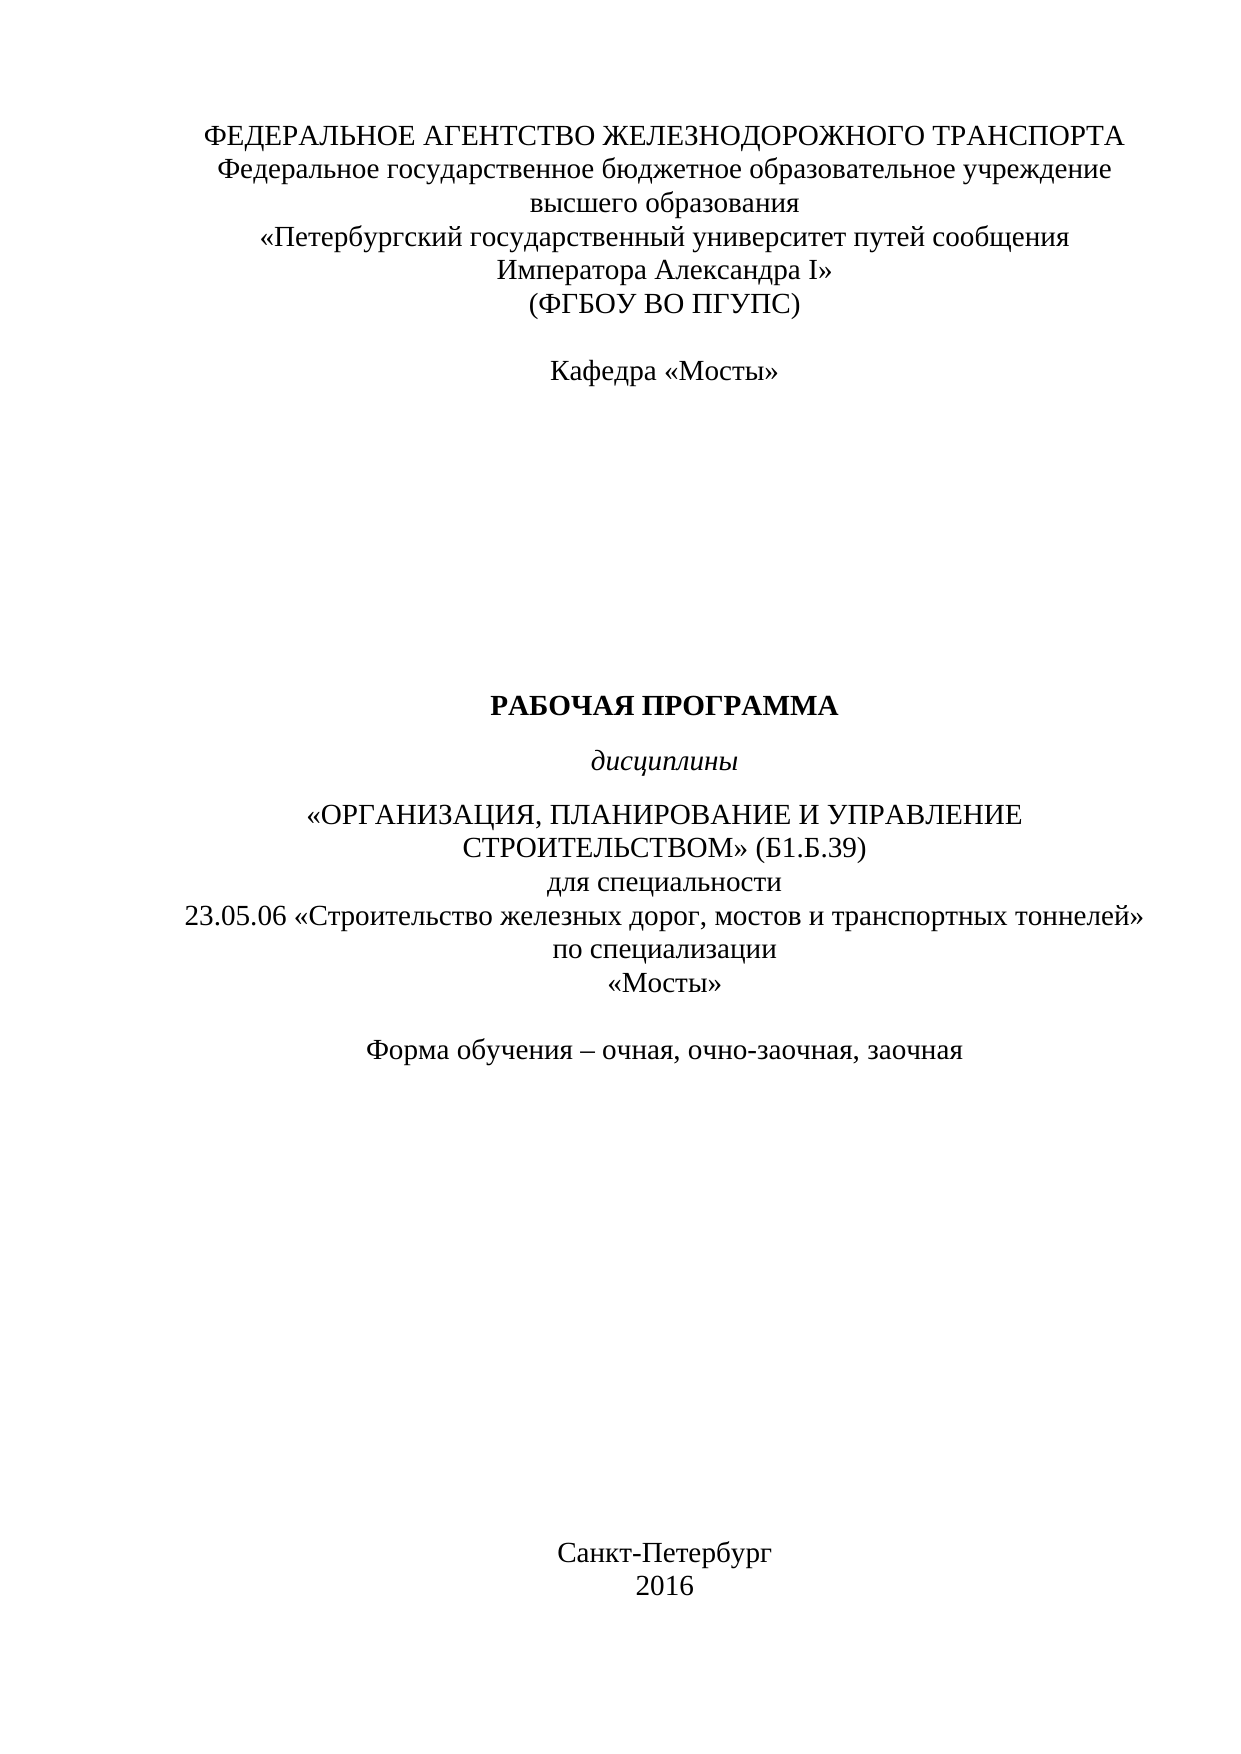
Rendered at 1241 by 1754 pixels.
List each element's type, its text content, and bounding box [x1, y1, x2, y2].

text по специализации [177, 931, 1152, 965]
text РАБОЧАЯ ПРОГРАММА [177, 688, 1152, 722]
text Форма обучения – очная, очно-заочная, заочная [177, 1032, 1152, 1065]
text «Петербургский государственный университет путей сообщения [177, 219, 1152, 252]
text Санкт-Петербург [177, 1535, 1152, 1568]
text «Мосты» [177, 965, 1152, 998]
text 23.05.06 «Строительство железных дорог, мостов и транспортных тоннелей» [177, 898, 1152, 931]
text Кафедра «Мосты» [177, 353, 1152, 386]
text Федеральное государственное бюджетное образовательное учреждение высшего образования [177, 152, 1152, 219]
text Императора Александра I» [177, 252, 1152, 286]
text ФЕДЕРАЛЬНОЕ АГЕНТСТВО ЖЕЛЕЗНОДОРОЖНОГО ТРАНСПОРТА [177, 118, 1152, 152]
text (ФГБОУ ВО ПГУПС) [177, 286, 1152, 319]
text «ОРГАНИЗАЦИЯ, ПЛАНИРОВАНИЕ И УПРАВЛЕНИЕ СТРОИТЕЛЬСТВОМ» (Б1.Б.39) [177, 797, 1152, 864]
text 2016 [177, 1568, 1152, 1602]
text для специальности [177, 864, 1152, 898]
text дисциплины [177, 743, 1152, 776]
